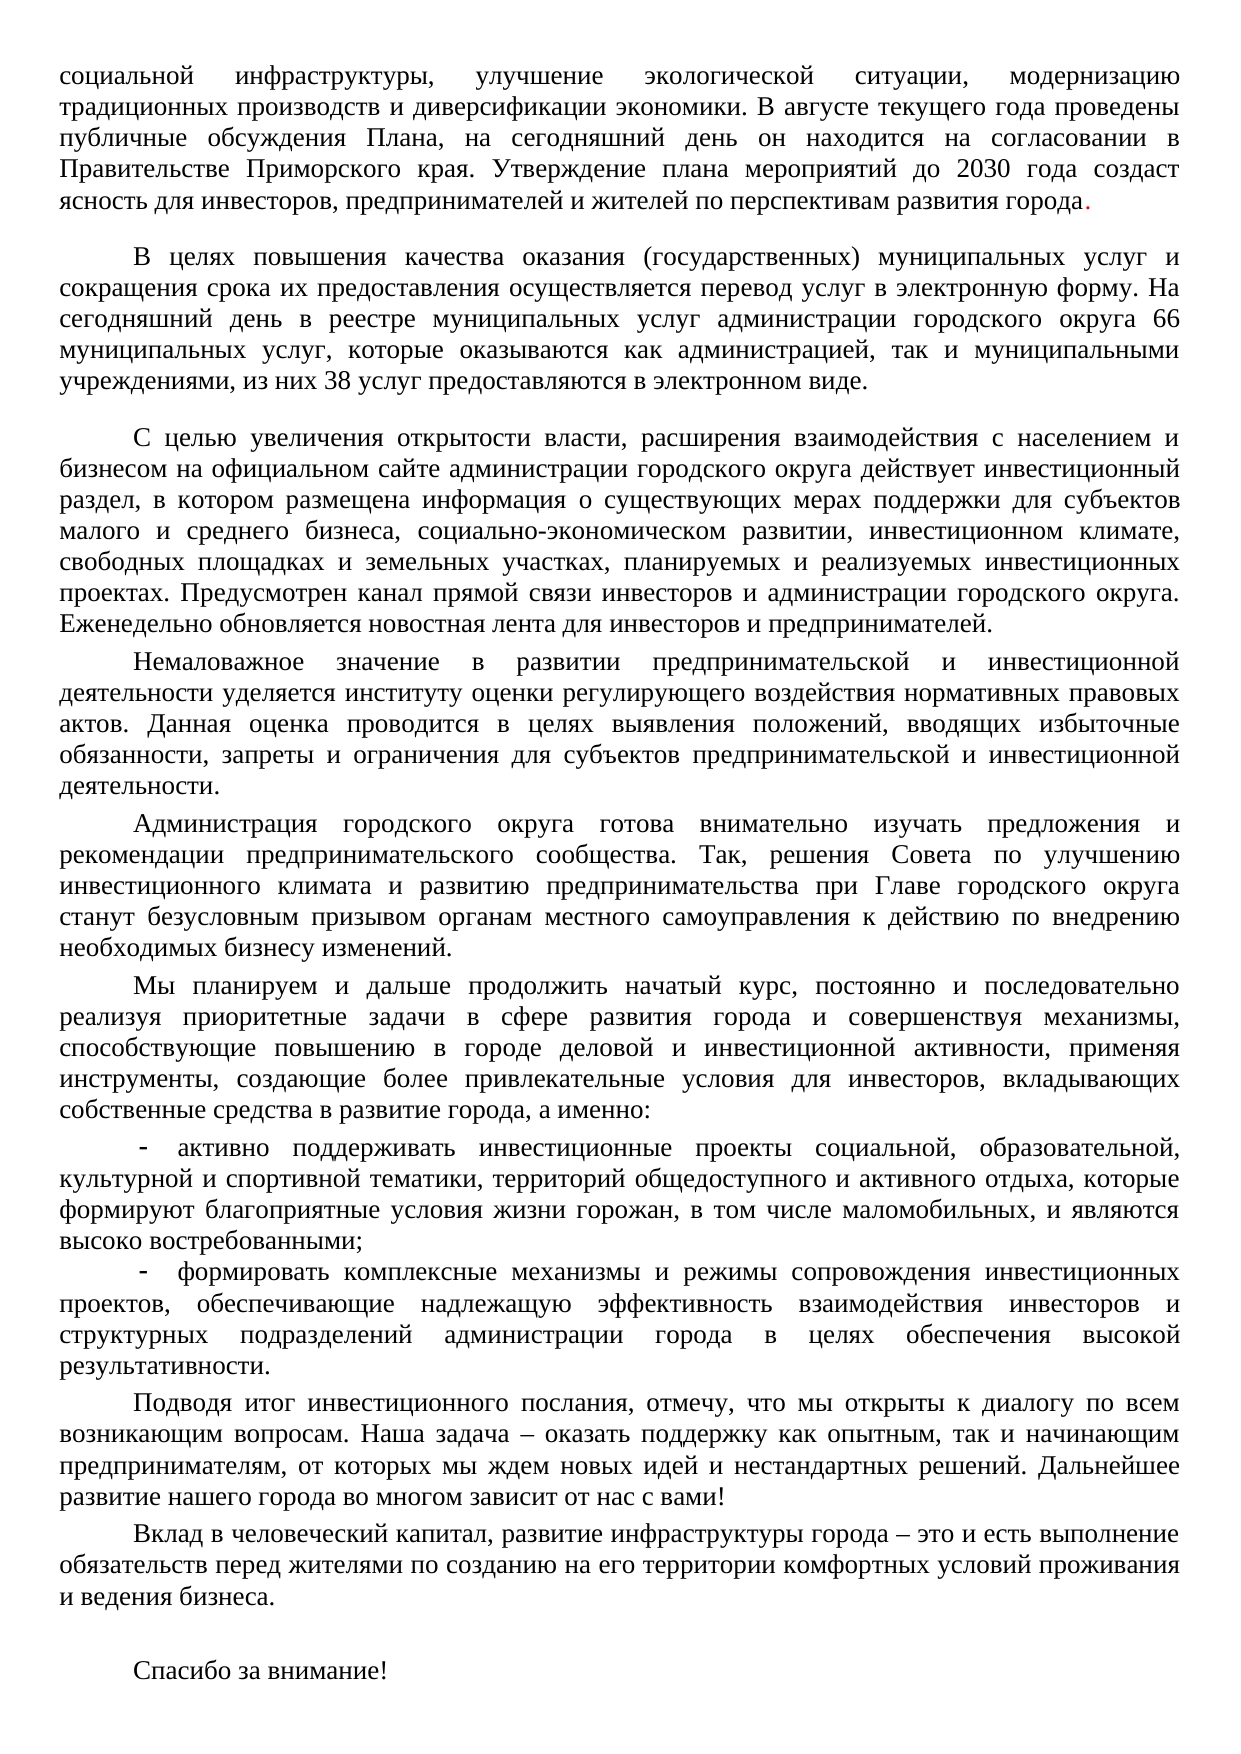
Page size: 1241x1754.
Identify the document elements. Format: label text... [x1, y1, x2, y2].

text Мы планируем и дальше продолжить начатый курс, постоянно и последовательно реализуя приоритетные задачи в сфере развития города и совершенствуя механизмы, способствующие повышению в городе деловой и инвестиционной активности, применяя инструменты, создающие более привлекательные условия для инвесторов, вкладывающих собственные средства в развитие города, а именно: [59, 969, 1181, 1124]
text Немаловажное значение в развитии предпринимательской и инвестиционной деятельности уделяется институту оценки регулирующего воздействия нормативных правовых актов. Данная оценка проводится в целях выявления положений, вводящих избыточные обязанности, запреты и ограничения для субъектов предпринимательской и инвестиционной деятельности. [59, 645, 1181, 801]
text Администрация городского округа готова внимательно изучать предложения и рекомендации предпринимательского сообщества. Так, решения Совета по улучшению инвестиционного климата и развитию предпринимательства при Главе городского округа станут безусловным призывом органам местного самоуправления к действию по внедрению необходимых бизнесу изменений. [59, 807, 1181, 963]
list формировать комплексные механизмы и режимы сопровождения инвестиционных проектов, обеспечивающие надлежащую эффективность взаимодействия инвесторов и структурных подразделений администрации города в целях обеспечения высокой результативности. [59, 1256, 1181, 1380]
list активно поддерживать инвестиционные проекты социальной, образовательной, культурной и спортивной тематики, территорий общедоступного и активного отдыха, которые формируют благоприятные условия жизни горожан, в том числе маломобильных, и являются высоко востребованными; [59, 1131, 1181, 1256]
text В целях повышения качества оказания (государственных) муниципальных услуг и сокращения срока их предоставления осуществляется перевод услуг в электронную форму. На сегодняшний день в реестре муниципальных услуг администрации городского округа 66 муниципальных услуг, которые оказываются как администрацией, так и муниципальными учреждениями, из них 38 услуг предоставляются в электронном виде. [59, 240, 1181, 396]
text С целью увеличения открытости власти, расширения взаимодействия с населением и бизнесом на официальном сайте администрации городского округа действует инвестиционный раздел, в котором размещена информация о существующих мерах поддержки для субъектов малого и среднего бизнеса, социально-экономическом развитии, инвестиционном климате, свободных площадках и земельных участках, планируемых и реализуемых инвестиционных проектах. Предусмотрен канал прямой связи инвесторов и администрации городского округа. Еженедельно обновляется новостная лента для инвесторов и предпринимателей. [59, 421, 1181, 639]
text Подводя итог инвестиционного послания, отмечу, что мы открыты к диалогу по всем возникающим вопросам. Наша задача – оказать поддержку как опытным, так и начинающим предпринимателям, от которых мы ждем новых идей и нестандартных решений. Дальнейшее развитие нашего города во многом зависит от нас с вами! [59, 1386, 1181, 1511]
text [59, 59, 1181, 215]
text Спасибо за внимание! [59, 1654, 1181, 1686]
text Вклад в человеческий капитал, развитие инфраструктуры города – это и есть выполнение обязательств перед жителями по созданию на его территории комфортных условий проживания и ведения бизнеса. [59, 1517, 1181, 1611]
